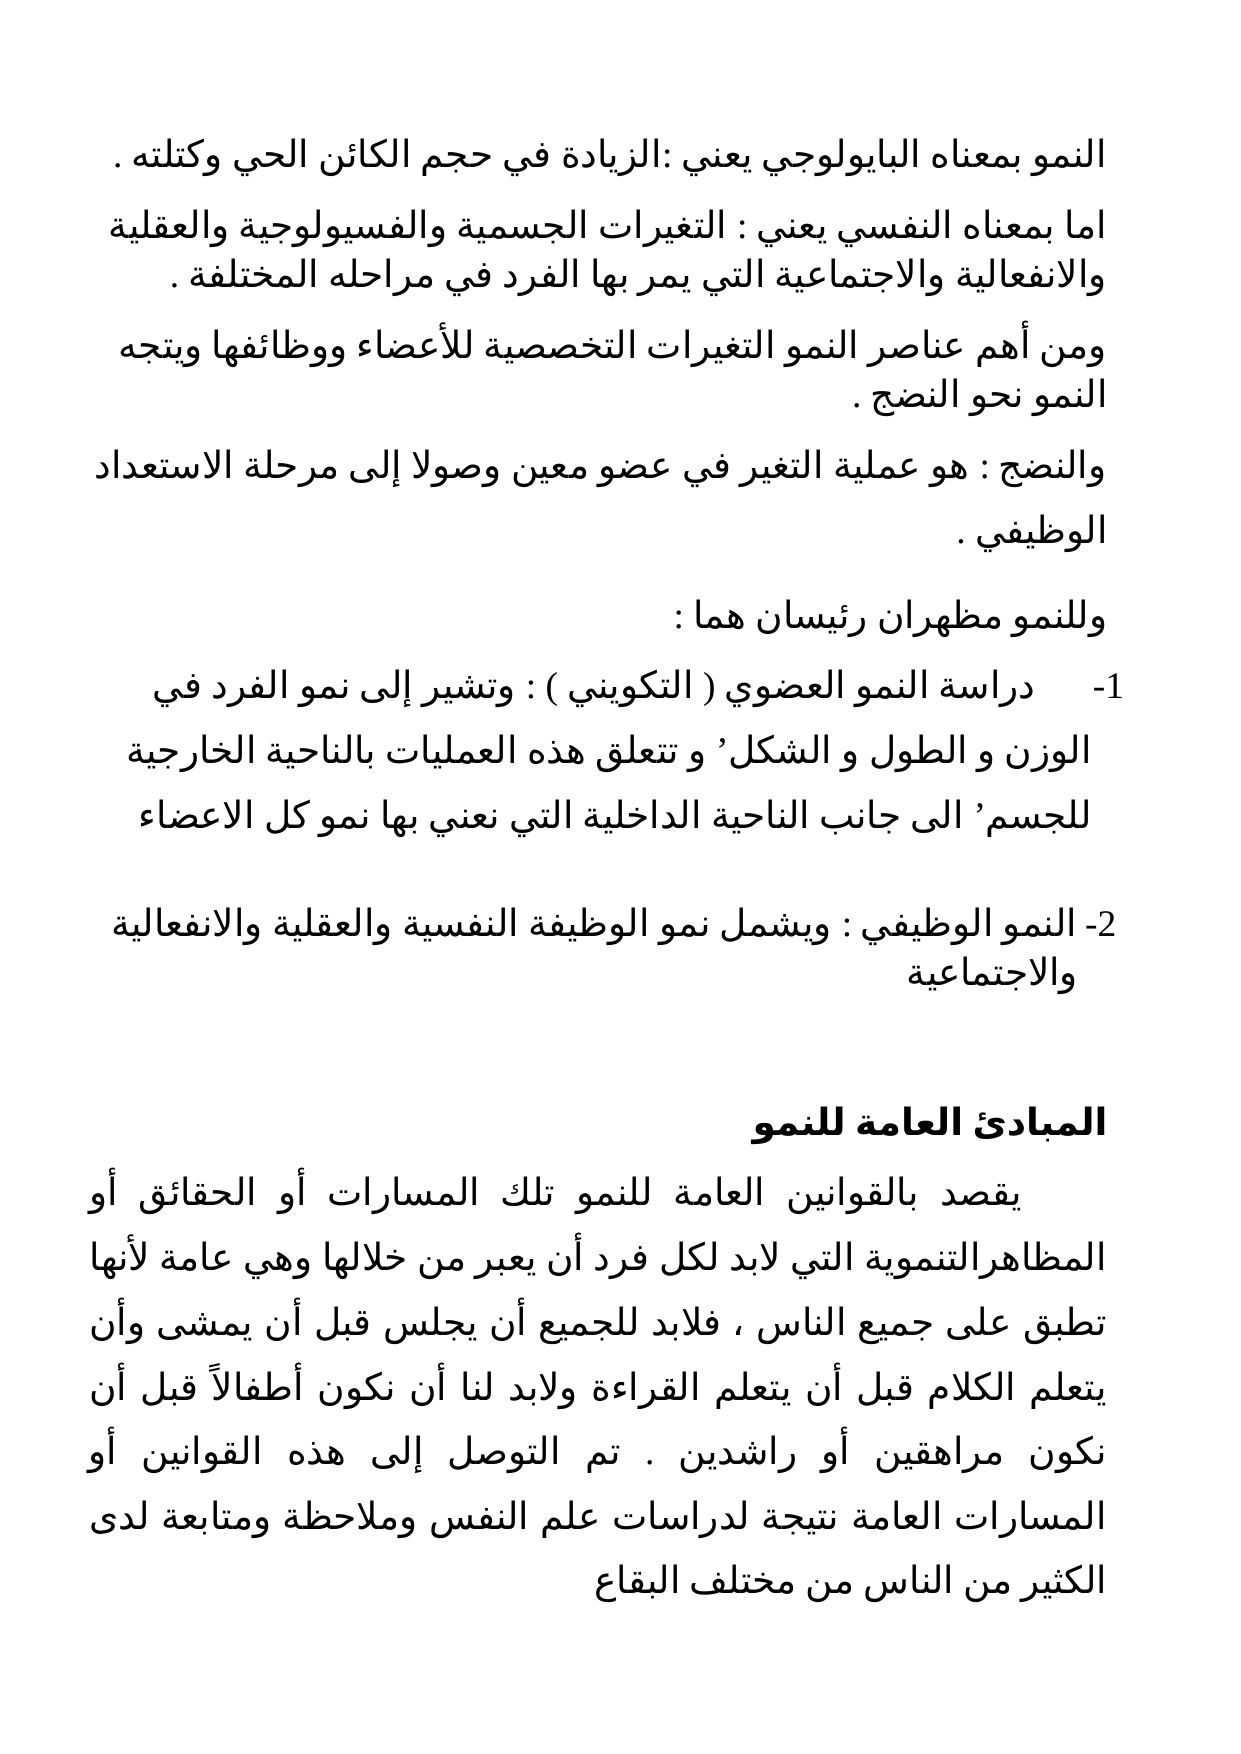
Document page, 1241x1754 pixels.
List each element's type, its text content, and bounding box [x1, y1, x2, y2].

text يقصد بالقوانين العامة للنمو تلك المسارات أو الحقائق أو المظاهرالتنموية التي لابد لكل فرد أن يعبر من خلالها وهي عامة لأنها تطبق على جميع الناس ، فلابد للجميع أن يجلس قبل أن يمشى وأن يتعلم الكلام قبل أن يتعلم القراءة ولابد لنا أن نكون أطفالاً قبل أن نكون مراهقين أو راشدين . تم التوصل إلى هذه القوانين أو المسارات العامة نتيجة لدراسات علم النفس وملاحظة ومتابعة لدى الكثير من الناس من مختلف البقاع [89, 1171, 1107, 1602]
list دراسة النمو العضوي ( التكويني ) : وتشير إلى نمو الفرد في الوزن و الطول و الشكل’ و تتعلق هذه العمليات بالناحية الخارجية للجسم’ الى جانب الناحية الداخلية التي نعني بها نمو كل الاعضاء [89, 664, 1093, 836]
text والنضج : هو عملية التغير في عضو معين وصولا إلى مرحلة الاستعداد الوظيفي . [89, 443, 1107, 551]
list النمو الوظيفي : ويشمل نمو الوظيفة النفسية والعقلية والانفعالية والاجتماعية [89, 901, 1085, 994]
text النمو بمعناه البايولوجي يعني :الزيادة في حجم الكائن الحي وكتلته . [89, 133, 1107, 176]
text اما بمعناه النفسي يعني : التغيرات الجسمية والفسيولوجية والعقلية والانفعالية والاجتماعية التي يمر بها الفرد في مراحله المختلفة . [89, 203, 1107, 296]
text ومن أهم عناصر النمو التغيرات التخصصية للأعضاء ووظائفها ويتجه النمو نحو النضج . [89, 323, 1107, 416]
text وللنمو مظهران رئيسان هما : [89, 593, 1107, 637]
text المبادئ العامة للنمو [89, 1100, 1107, 1143]
